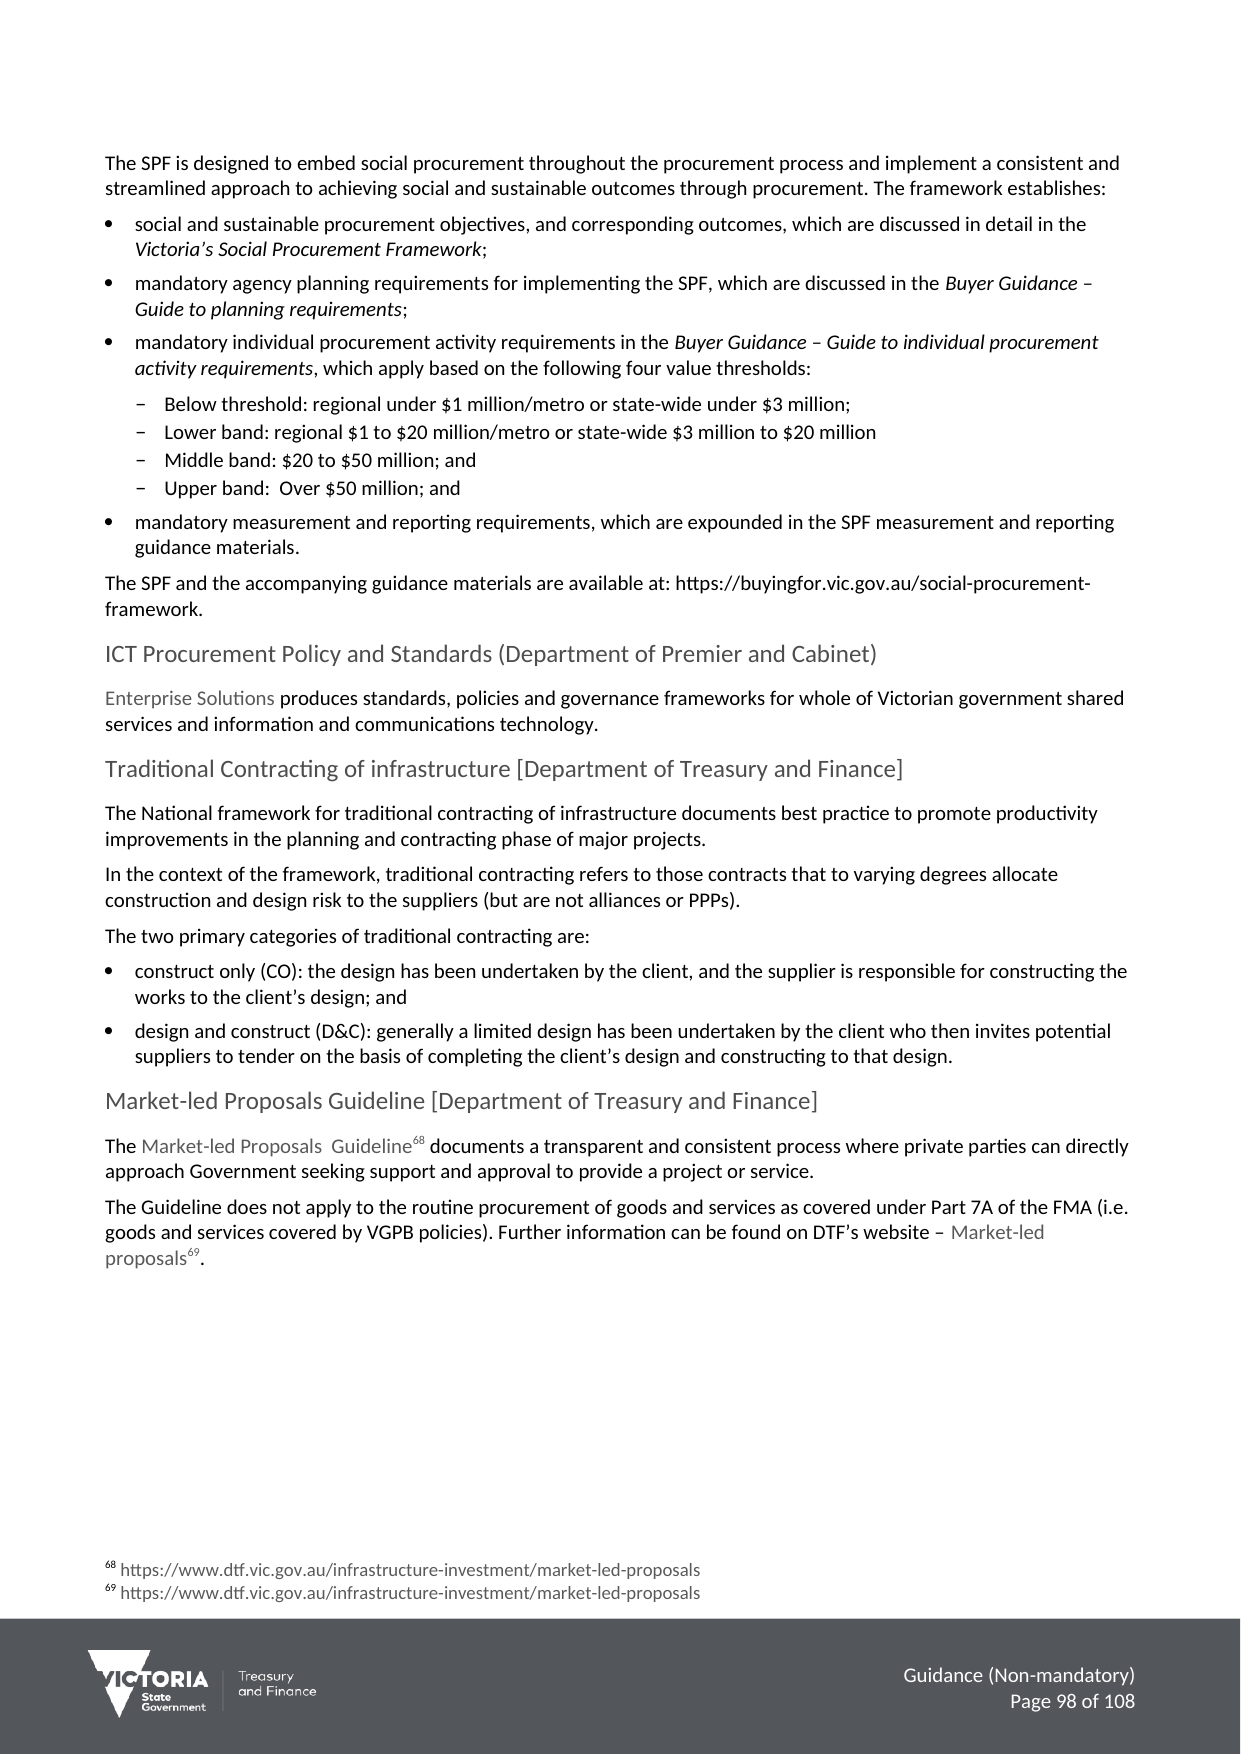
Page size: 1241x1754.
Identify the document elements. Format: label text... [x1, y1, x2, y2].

subtitle Market-led Proposals Guideline [Department of Treasury and Finance] [105, 1085, 1135, 1116]
text Enterprise Solutions produces standards, policies and governance frameworks for whole of Victorian government shared services and information and communications technology. [105, 685, 1135, 736]
subtitle ICT Procurement Policy and Standards (Department of Premier and Cabinet) [105, 638, 1135, 668]
text design and construct (D&C): generally a limited design has been undertaken by the client who then invites potential suppliers to tender on the basis of completing the client’s design and constructing to that design. [105, 1018, 1135, 1069]
text The National framework for traditional contracting of infrastructure documents best practice to promote productivity improvements in the planning and contracting phase of major projects. [105, 800, 1135, 851]
text The Guideline does not apply to the routine procurement of goods and services as covered under Part 7A of the FMA (i.e. goods and services covered by VGPB policies). Further information can be found on DTF’s website – Market-led proposals. [105, 1194, 1135, 1270]
text The two primary categories of traditional contracting are: [105, 923, 1135, 948]
text Middle band: $20 to $50 million; and [135, 445, 1135, 473]
text social and sustainable procurement objectives, and corresponding outcomes, which are discussed in detail in the Victoria’s Social Procurement Framework; [105, 211, 1135, 262]
text mandatory measurement and reporting requirements, which are expounded in the SPF measurement and reporting guidance materials. [105, 509, 1135, 560]
text construct only (CO): the design has been undertaken by the client, and the supplier is responsible for constructing the works to the client’s design; and [105, 959, 1135, 1009]
text Upper band: Over $50 million; and [135, 473, 1135, 501]
text mandatory agency planning requirements for implementing the SPF, which are discussed in the Buyer Guidance – Guide to planning requirements; [105, 270, 1135, 321]
text Below threshold: regional under $1 million/metro or state-wide under $3 million; [135, 389, 1135, 417]
text mandatory individual procurement activity requirements in the Buyer Guidance – Guide to individual procurement activity requirements, which apply based on the following four value thresholds: [105, 329, 1135, 380]
text The SPF is designed to embed social procurement throughout the procurement process and implement a consistent and streamlined approach to achieving social and sustainable outcomes through procurement. The framework establishes: [105, 150, 1135, 201]
text Lower band: regional $1 to $20 million/metro or state-wide $3 million to $20 million [135, 417, 1135, 445]
picture [87, 1650, 350, 1718]
subtitle Traditional Contracting of infrastructure [Department of Treasury and Finance] [105, 753, 1135, 783]
text In the context of the framework, traditional contracting refers to those contracts that to varying degrees allocate construction and design risk to the suppliers (but are not alliances or PPPs). [105, 862, 1135, 912]
text The Market-led Proposals Guideline documents a transparent and consistent process where private parties can directly approach Government seeking support and approval to provide a project or service. [105, 1133, 1135, 1184]
text The SPF and the accompanying guidance materials are available at: https://buyingfor.vic.gov.au/social-procurement-framework. [105, 570, 1135, 621]
